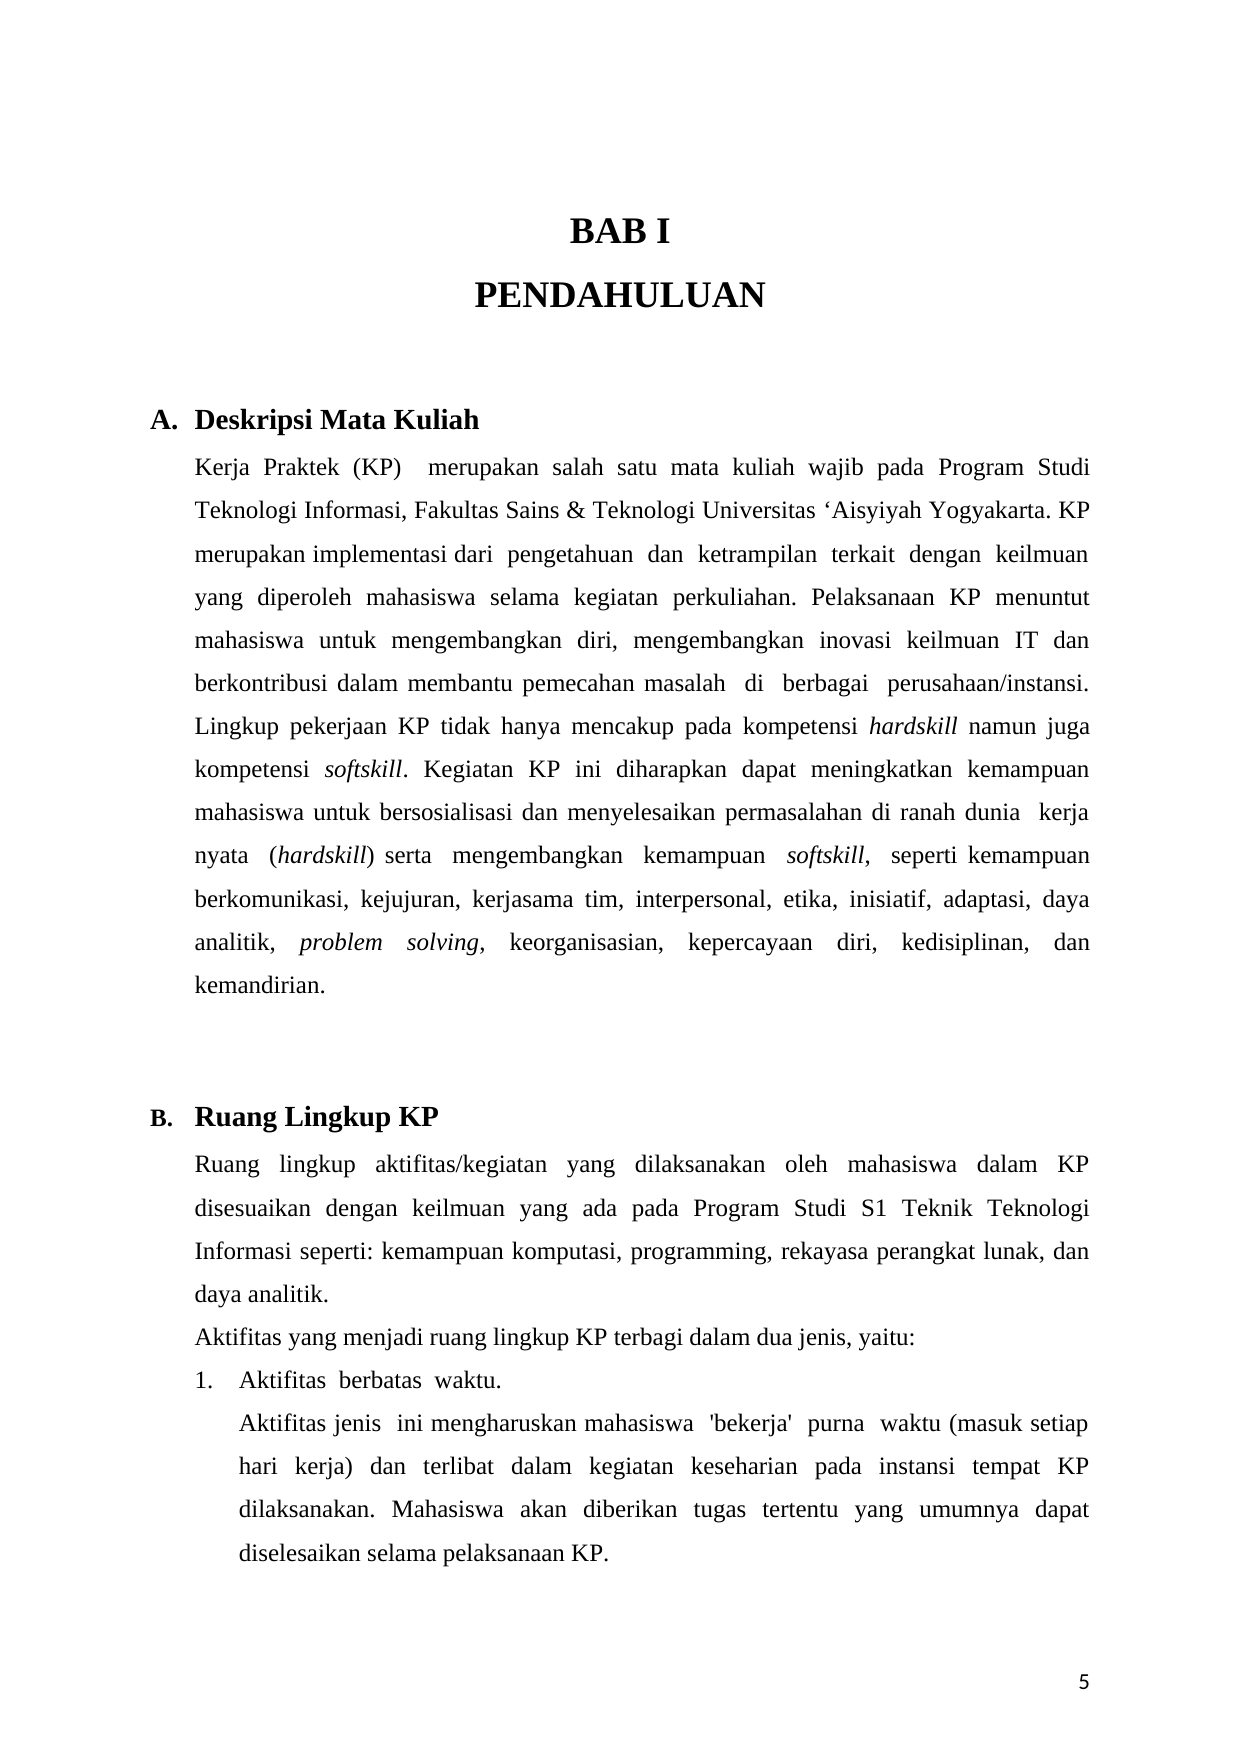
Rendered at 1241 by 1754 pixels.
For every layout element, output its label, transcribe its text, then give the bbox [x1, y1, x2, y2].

list Aktifitas yang menjadi ruang lingkup KP terbagi dalam dua jenis, yaitu: [194, 1322, 1090, 1351]
text PENDAHULUAN [150, 273, 1090, 316]
list Aktifitas berbatas waktu. [194, 1365, 1090, 1394]
list Ruang Lingkup KP [150, 1099, 1090, 1133]
list Deskripsi Mata Kuliah [150, 402, 1090, 436]
text BAB I [150, 208, 1090, 251]
list Kerja Praktek (KP) merupakan salah satu mata kuliah wajib pada Program Studi Teknologi Informasi, Fakultas Sains & Teknologi Universitas ‘Aisyiyah Yogyakarta. KP merupakan implementasi dari pengetahuan dan ketrampilan terkait dengan keilmuan yang diperoleh mahasiswa selama kegiatan perkuliahan. Pelaksanaan KP menuntut mahasiswa untuk mengembangkan diri, mengembangkan inovasi keilmuan IT dan berkontribusi dalam membantu pemecahan masalah di berbagai perusahaan/instansi. Lingkup pekerjaan KP tidak hanya mencakup pada kompetensi hardskill namun juga kompetensi softskill. Kegiatan KP ini diharapkan dapat meningkatkan kemampuan mahasiswa untuk bersosialisasi dan menyelesaikan permasalahan di ranah dunia kerja nyata (hardskill) serta mengembangkan kemampuan softskill, seperti kemampuan berkomunikasi, kejujuran, kerjasama tim, interpersonal, etika, inisiatif, adaptasi, daya analitik, problem solving, keorganisasian, kepercayaan diri, kedisiplinan, dan kemandirian. [194, 452, 1090, 999]
list Ruang lingkup aktifitas/kegiatan yang dilaksanakan oleh mahasiswa dalam KP disesuaikan dengan keilmuan yang ada pada Program Studi S1 Teknik Teknologi Informasi seperti: kemampuan komputasi, programming, rekayasa perangkat lunak, dan daya analitik. [194, 1149, 1090, 1308]
list Aktifitas jenis ini mengharuskan mahasiswa 'bekerja' purna waktu (masuk setiap hari kerja) dan terlibat dalam kegiatan keseharian pada instansi tempat KP dilaksanakan. Mahasiswa akan diberikan tugas tertentu yang umumnya dapat diselesaikan selama pelaksanaan KP. [194, 1408, 1090, 1566]
